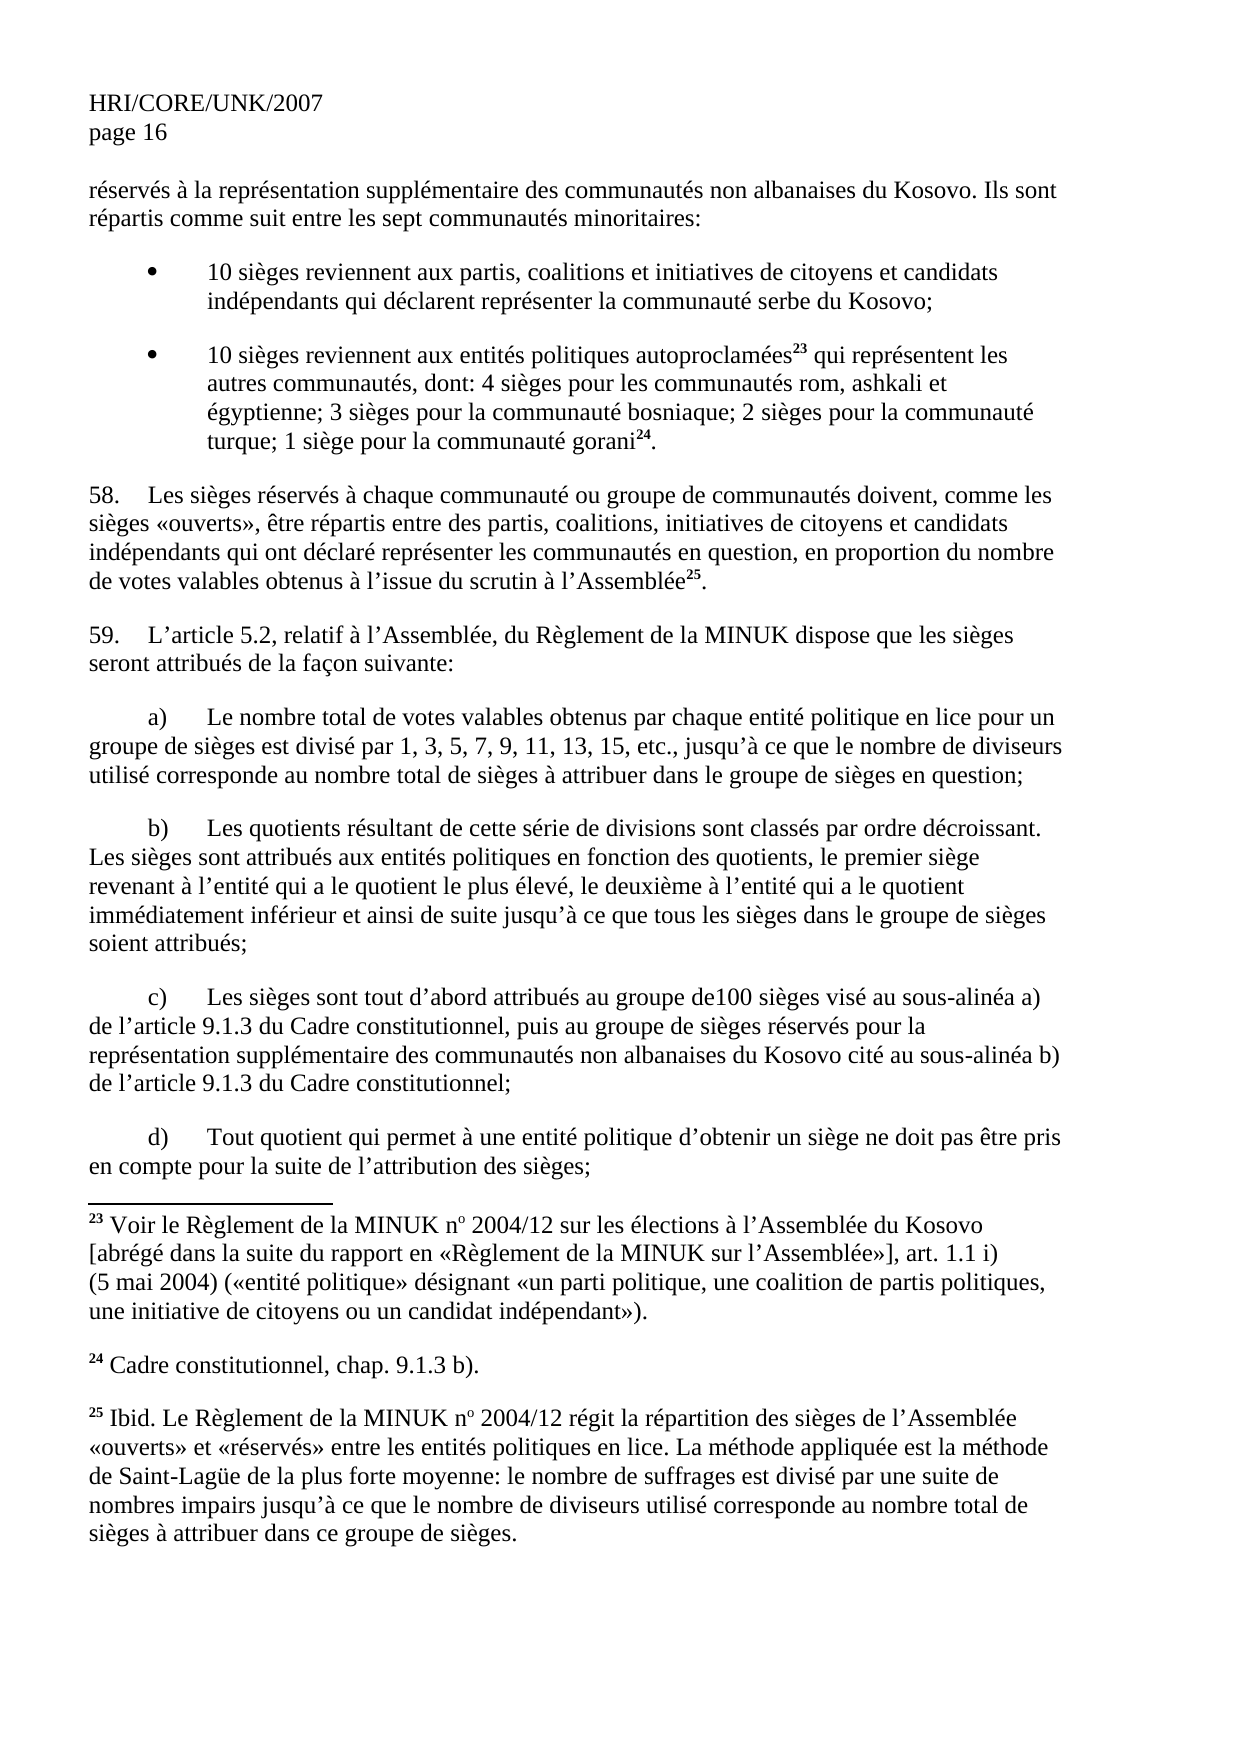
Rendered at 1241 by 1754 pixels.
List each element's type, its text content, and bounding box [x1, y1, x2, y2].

text b) Les quotients résultant de cette série de divisions sont classés par ordre décroissant. Les sièges sont attribués aux entités politiques en fonction des quotients, le premier siège revenant à l’entité qui a le quotient le plus élevé, le deuxième à l’entité qui a le quotient immédiatement inférieur et ainsi de suite jusqu’à ce que tous les sièges dans le groupe de sièges soient attribués; [88, 813, 1063, 957]
text 59. L’article 5.2, relatif à l’Assemblée, du Règlement de la MINUK dispose que les sièges seront attribués de la façon suivante: [88, 620, 1063, 677]
text c) Les sièges sont tout d’abord attribués au groupe de100 sièges visé au sous-alinéa a) de l’article 9.1.3 du Cadre constitutionnel, puis au groupe de sièges réservés pour la représentation supplémentaire des communautés non albanaises du Kosovo cité au sous-alinéa b) de l’article 9.1.3 du Cadre constitutionnel; [88, 982, 1063, 1097]
list 10 sièges reviennent aux partis, coalitions et initiatives de citoyens et candidats indépendants qui déclarent représenter la communauté serbe du Kosovo; [148, 257, 1063, 315]
text d) Tout quotient qui permet à une entité politique d’obtenir un siège ne doit pas être pris en compte pour la suite de l’attribution des sièges; [88, 1122, 1063, 1180]
text a) Le nombre total de votes valables obtenus par chaque entité politique en lice pour un groupe de sièges est divisé par 1, 3, 5, 7, 9, 11, 13, 15, etc., jusqu’à ce que le nombre de diviseurs utilisé corresponde au nombre total de sièges à attribuer dans le groupe de sièges en question; [88, 702, 1063, 788]
text 58. Les sièges réservés à chaque communauté ou groupe de communautés doivent, comme les sièges «ouverts», être répartis entre des partis, coalitions, initiatives de citoyens et candidats indépendants qui ont déclaré représenter les communautés en question, en proportion du nombre de votes valables obtenus à l’issue du scrutin à l’Assemblée. [88, 480, 1063, 595]
list 10 sièges reviennent aux entités politiques autoproclamées qui représentent les autres communautés, dont: 4 sièges pour les communautés rom, ashkali et égyptienne; 3 sièges pour la communauté bosniaque; 2 sièges pour la communauté turque; 1 siège pour la communauté gorani. [148, 340, 1063, 455]
